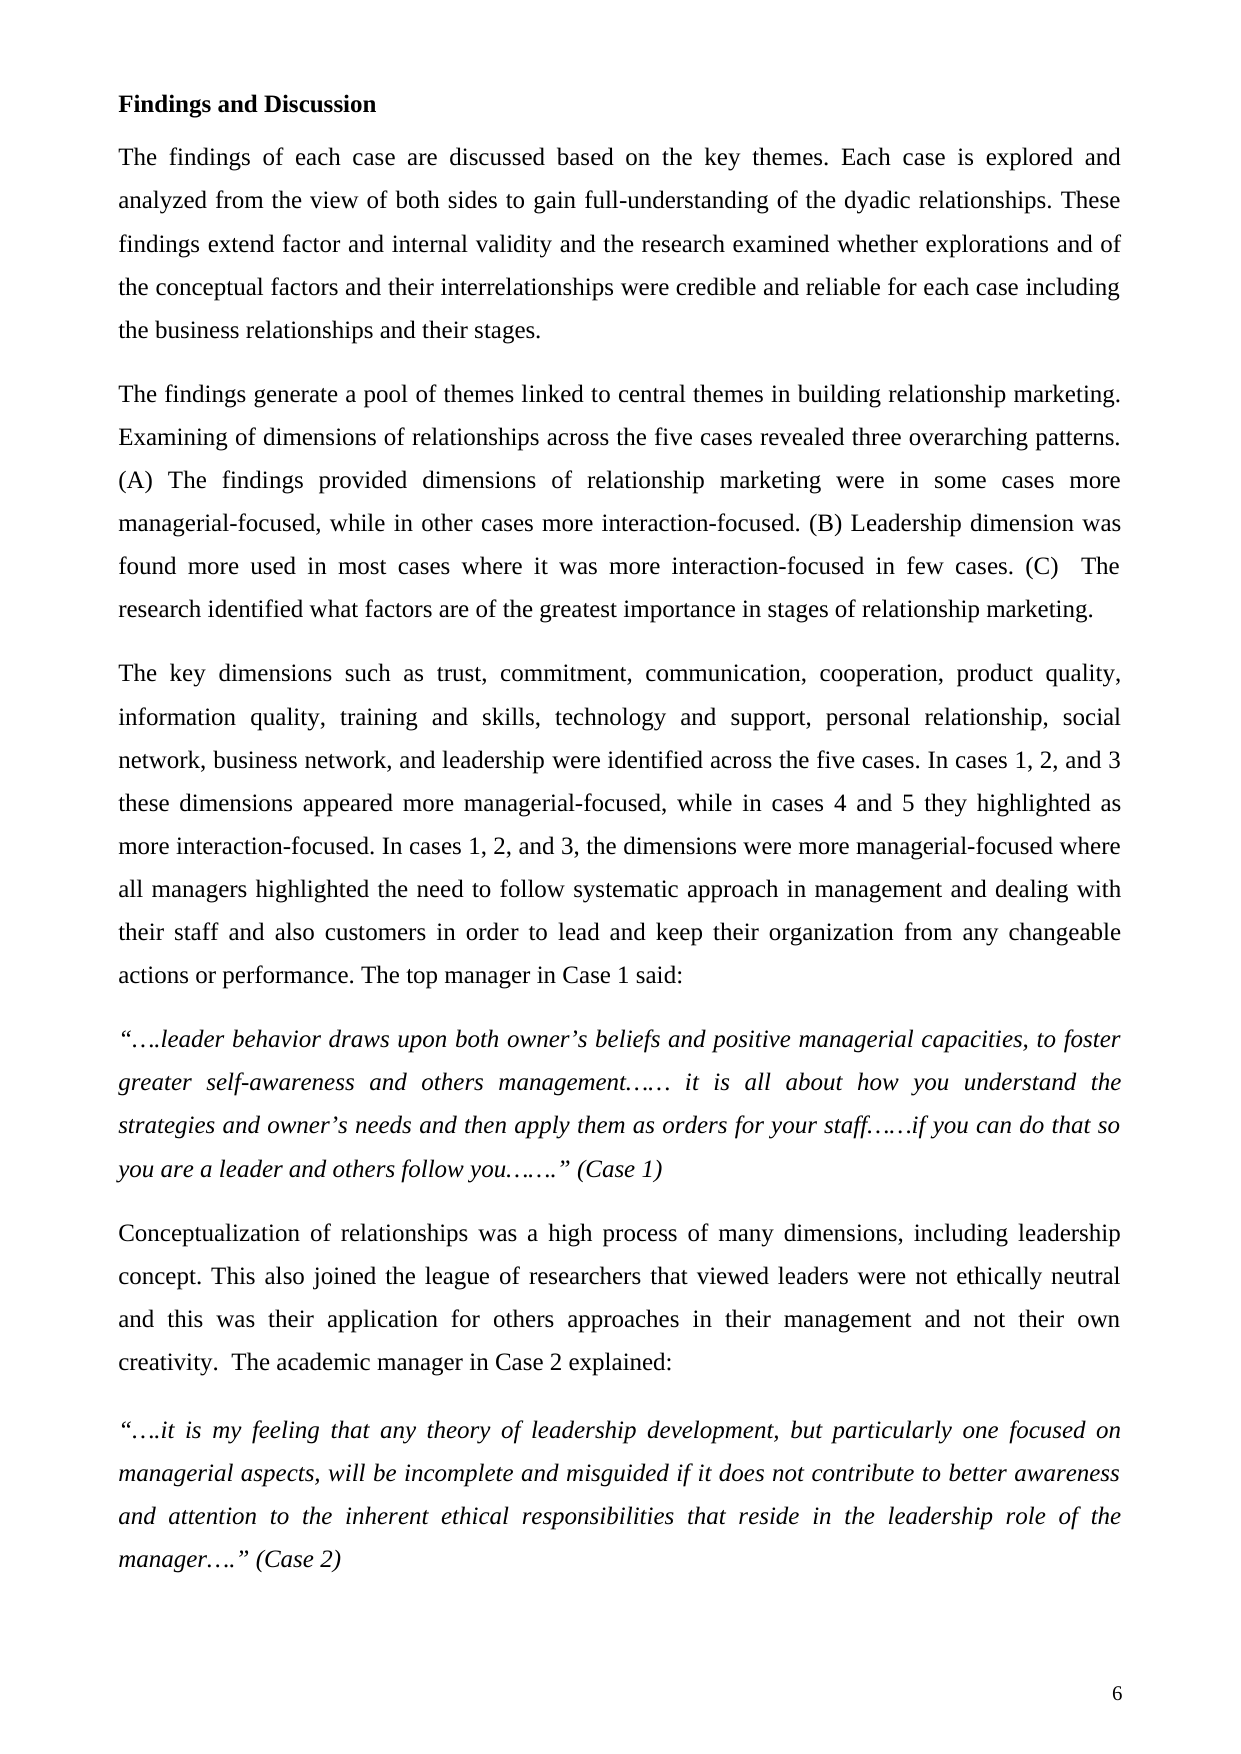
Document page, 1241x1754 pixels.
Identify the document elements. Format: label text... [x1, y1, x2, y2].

text “….it is my feeling that any theory of leadership development, but particularly one focused on managerial aspects, will be incomplete and misguided if it does not contribute to better awareness and attention to the inherent ethical responsibilities that reside in the leadership role of the manager….” (Case 2) [118, 1415, 1122, 1573]
text Conceptualization of relationships was a high process of many dimensions, including leadership concept. This also joined the league of researchers that viewed leaders were not ethically neutral and this was their application for others approaches in their management and not their own creativity. The academic manager in Case 2 explained: [118, 1218, 1122, 1376]
text “….leader behavior draws upon both owner’s beliefs and positive managerial capacities, to foster greater self-awareness and others management…… it is all about how you understand the strategies and owner’s needs and then apply them as orders for your staff……if you can do that so you are a leader and others follow you…….” (Case 1) [118, 1024, 1122, 1182]
text The findings of each case are discussed based on the key themes. Each case is explored and analyzed from the view of both sides to gain full-understanding of the dyadic relationships. These findings extend factor and internal validity and the research examined whether explorations and of the conceptual factors and their interrelationships were credible and reliable for each case including the business relationships and their stages. [118, 142, 1122, 344]
text Findings and Discussion [118, 89, 1122, 117]
text The findings generate a pool of themes linked to central themes in building relationship marketing. Examining of dimensions of relationships across the five cases revealed three overarching patterns. (A) The findings provided dimensions of relationship marketing were in some cases more managerial-focused, while in other cases more interaction-focused. (B) Leadership dimension was found more used in most cases where it was more interaction-focused in few cases. (C) The research identified what factors are of the greatest importance in stages of relationship marketing. [118, 379, 1122, 623]
text The key dimensions such as trust, commitment, communication, cooperation, product quality, information quality, training and skills, technology and support, personal relationship, social network, business network, and leadership were identified across the five cases. In cases 1, 2, and 3 these dimensions appeared more managerial-focused, while in cases 4 and 5 they highlighted as more interaction-focused. In cases 1, 2, and 3, the dimensions were more managerial-focused where all managers highlighted the need to follow systematic approach in management and dealing with their staff and also customers in order to lead and keep their organization from any changeable actions or performance. The top manager in Case 1 said: [118, 658, 1122, 989]
